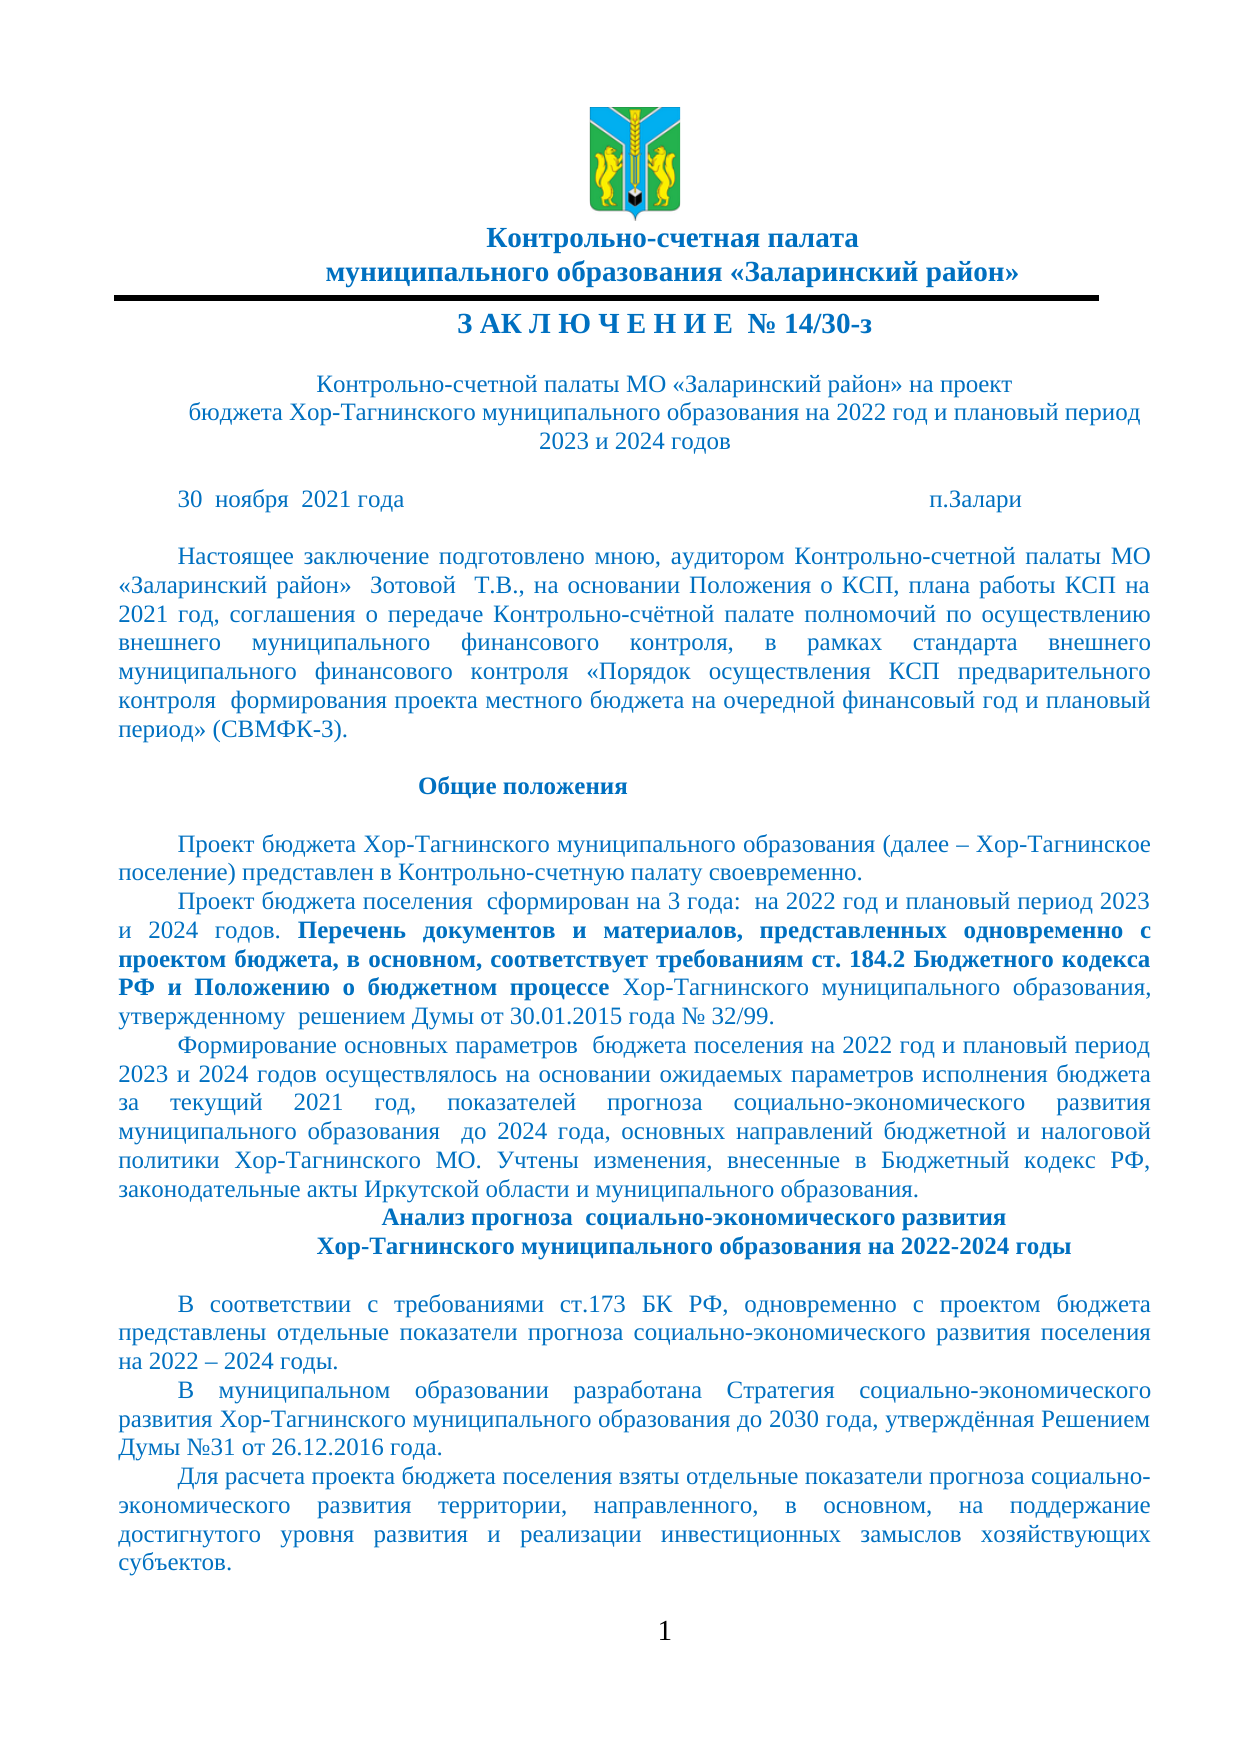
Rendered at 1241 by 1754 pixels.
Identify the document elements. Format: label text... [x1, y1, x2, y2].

text Настоящее заключение подготовлено мною, аудитором Контрольно-счетной палаты МО «Заларинский район» Зотовой Т.В., на основании Положения о КСП, плана работы КСП на 2021 год, соглашения о передаче Контрольно-счётной палате полномочий по осуществлению внешнего муниципального финансового контроля, в рамках стандарта внешнего муниципального финансового контроля «Порядок осуществления КСП предварительного контроля формирования проекта местного бюджета на очередной финансовый год и плановый период» (СВМФК-3). [118, 541, 1152, 742]
text В муниципальном образовании разработана Стратегия социально-экономического развития Хор-Тагнинского муниципального образования до 2030 года, утверждённая Решением Думы №31 от 26.12.2016 года. [118, 1375, 1152, 1461]
text Для расчета проекта бюджета поселения взяты отдельные показатели прогноза социально-экономического развития территории, направленного, в основном, на поддержание достигнутого уровня развития и реализации инвестиционных замыслов хозяйствующих субъектов. [118, 1461, 1152, 1576]
list Хор-Тагнинского муниципального образования на 2022-2024 годы [177, 1231, 1152, 1260]
text 30 ноября 2021 года п.Залари [118, 484, 1152, 512]
picture [589, 120, 681, 221]
text З АК Л Ю Ч Е Н И Е № 14/30-з [118, 306, 1152, 340]
text Контрольно-счетной палаты МО «Заларинский район» на проект [118, 369, 1152, 397]
list Общие положения [418, 771, 1152, 800]
text Проект бюджета Хор-Тагнинского муниципального образования (далее – Хор-Тагнинское поселение) представлен в Контрольно-счетную палату своевременно. [118, 829, 1152, 886]
text бюджета Хор-Тагнинского муниципального образования на 2022 год и плановый период 2023 и 2024 годов [118, 397, 1152, 455]
text муниципального образования «Заларинский район» [118, 254, 1152, 287]
text Формирование основных параметров бюджета поселения на 2022 год и плановый период 2023 и 2024 годов осуществлялось на основании ожидаемых параметров исполнения бюджета за текущий 2021 год, показателей прогноза социально-экономического развития муниципального образования до 2024 года, основных направлений бюджетной и налоговой политики Хор-Тагнинского МО. Учтены изменения, внесенные в Бюджетный кодекс РФ, законодательные акты Иркутской области и муниципального образования. [118, 1030, 1152, 1202]
text Проект бюджета поселения сформирован на 3 года: на 2022 год и плановый период 2023 и 2024 годов. Перечень документов и материалов, представленных одновременно с проектом бюджета, в основном, соответствует требованиям ст. 184.2 Бюджетного кодекса РФ и Положению о бюджетном процессе Хор-Тагнинского муниципального образования, утвержденному решением Думы от 30.01.2015 года № 32/99. [118, 886, 1152, 1030]
list Анализ прогноза социально-экономического развития [177, 1202, 1152, 1231]
text В соответствии с требованиями ст.173 БК РФ, одновременно с проектом бюджета представлены отдельные показатели прогноза социально-экономического развития поселения на 2022 – 2024 годы. [118, 1289, 1152, 1375]
picture [610, 107, 661, 206]
text Контрольно-счетная палата [118, 220, 1152, 254]
